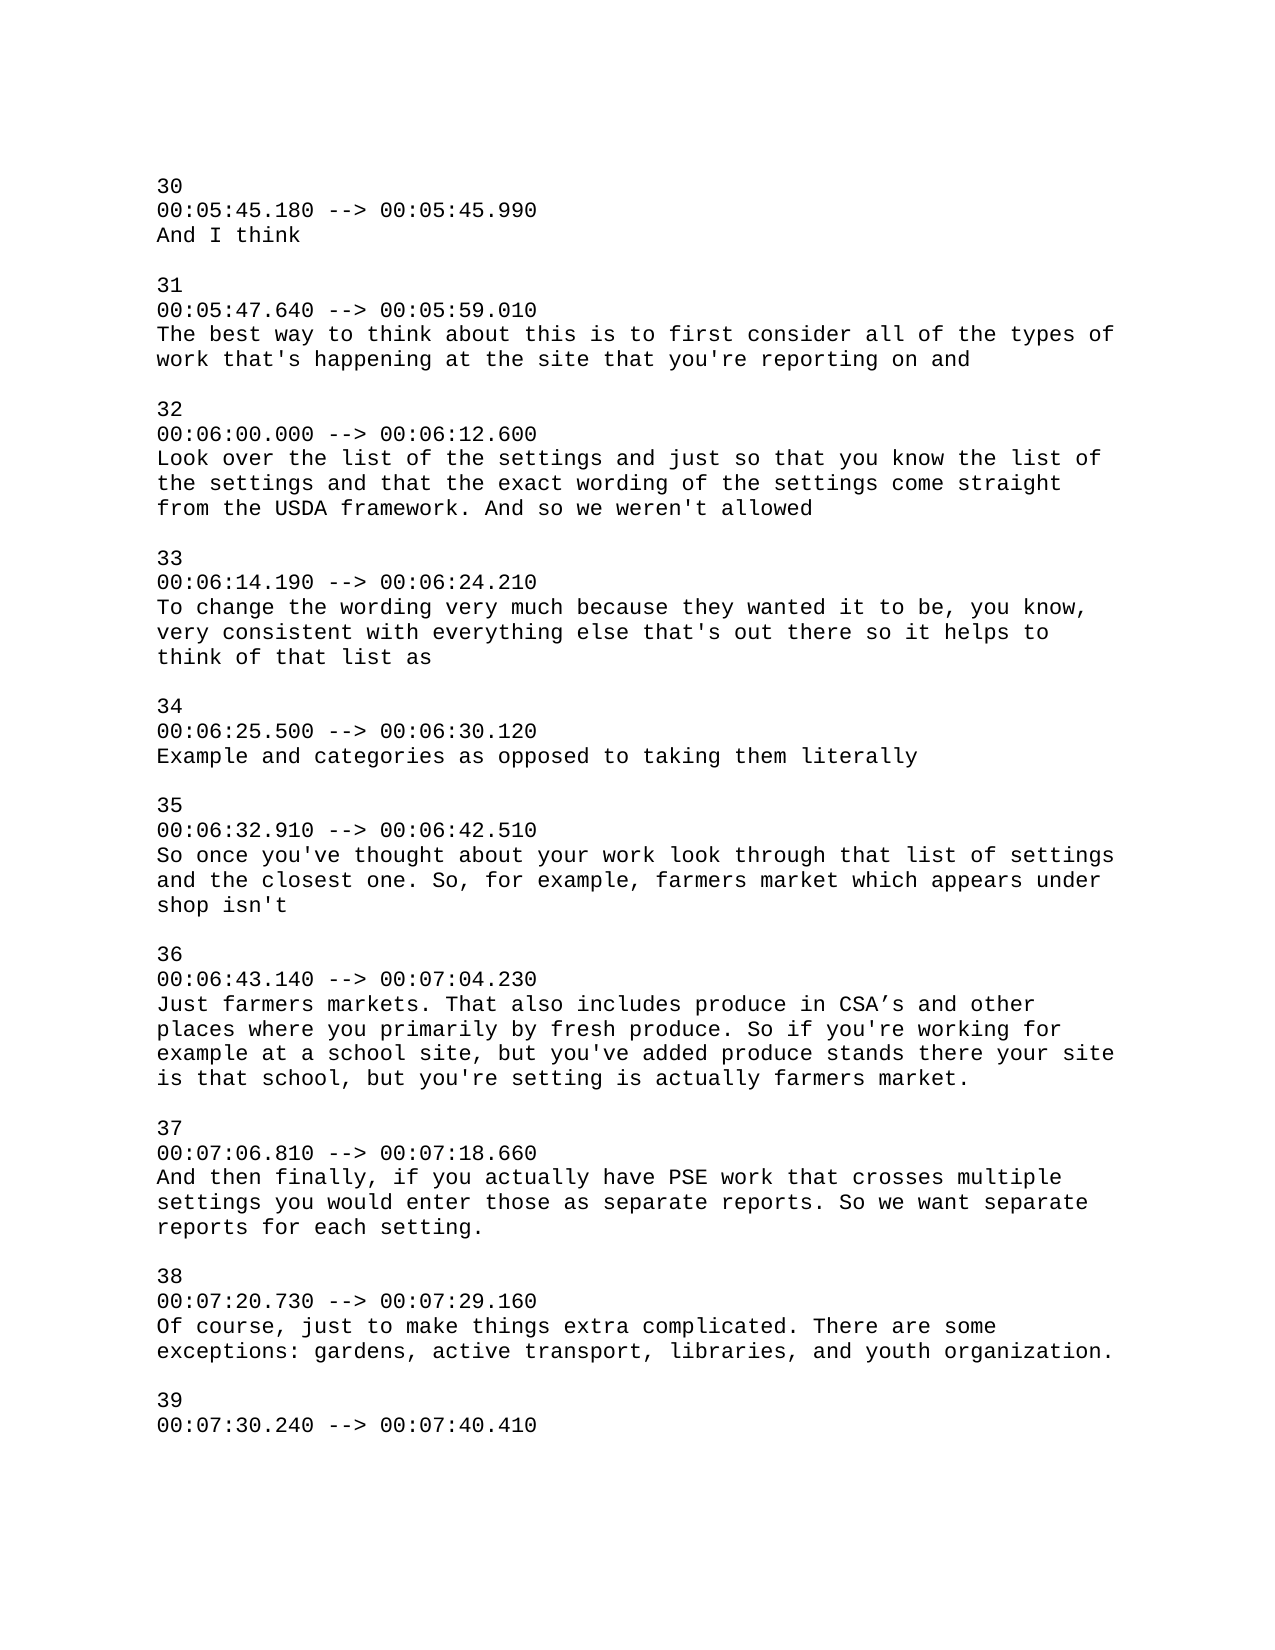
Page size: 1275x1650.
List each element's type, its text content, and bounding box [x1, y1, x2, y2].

text And then finally, if you actually have PSE work that crosses multiple settings you would enter those as separate reports. So we want separate reports for each setting. [156, 1166, 1118, 1241]
text 38 [156, 1266, 1118, 1290]
text 00:05:45.180 --> 00:05:45.990 [156, 199, 1118, 224]
text 00:07:20.730 --> 00:07:29.160 [156, 1290, 1118, 1315]
text The best way to think about this is to first consider all of the types of work that's happening at the site that you're reporting on and [156, 323, 1118, 373]
text To change the wording very much because they wanted it to be, you know, very consistent with everything else that's out there so it helps to think of that list as [156, 596, 1118, 671]
text 00:05:47.640 --> 00:05:59.010 [156, 299, 1118, 323]
text 00:06:25.500 --> 00:06:30.120 [156, 720, 1118, 745]
text 36 [156, 943, 1118, 968]
text 00:07:06.810 --> 00:07:18.660 [156, 1142, 1118, 1166]
text 00:06:00.000 --> 00:06:12.600 [156, 423, 1118, 447]
text 00:06:32.910 --> 00:06:42.510 [156, 819, 1118, 844]
text Just farmers markets. That also includes produce in CSA’s and other places where you primarily by fresh produce. So if you're working for example at a school site, but you've added produce stands there your site is that school, but you're setting is actually farmers market. [156, 993, 1118, 1092]
text 32 [156, 398, 1118, 423]
text So once you've thought about your work look through that list of settings and the closest one. So, for example, farmers market which appears under shop isn't [156, 844, 1118, 918]
text 30 [156, 175, 1118, 199]
text 34 [156, 695, 1118, 720]
text And I think [156, 224, 1118, 249]
text 39 [156, 1389, 1118, 1414]
text Of course, just to make things extra complicated. There are some exceptions: gardens, active transport, libraries, and youth organization. [156, 1315, 1118, 1365]
text Example and categories as opposed to taking them literally [156, 745, 1118, 770]
text 31 [156, 274, 1118, 299]
text 00:07:30.240 --> 00:07:40.410 [156, 1414, 1118, 1439]
text 37 [156, 1117, 1118, 1142]
text 35 [156, 794, 1118, 819]
text 00:06:43.140 --> 00:07:04.230 [156, 968, 1118, 993]
text 00:06:14.190 --> 00:06:24.210 [156, 571, 1118, 596]
text 33 [156, 547, 1118, 571]
text Look over the list of the settings and just so that you know the list of the settings and that the exact wording of the settings come straight from the USDA framework. And so we weren't allowed [156, 447, 1118, 522]
